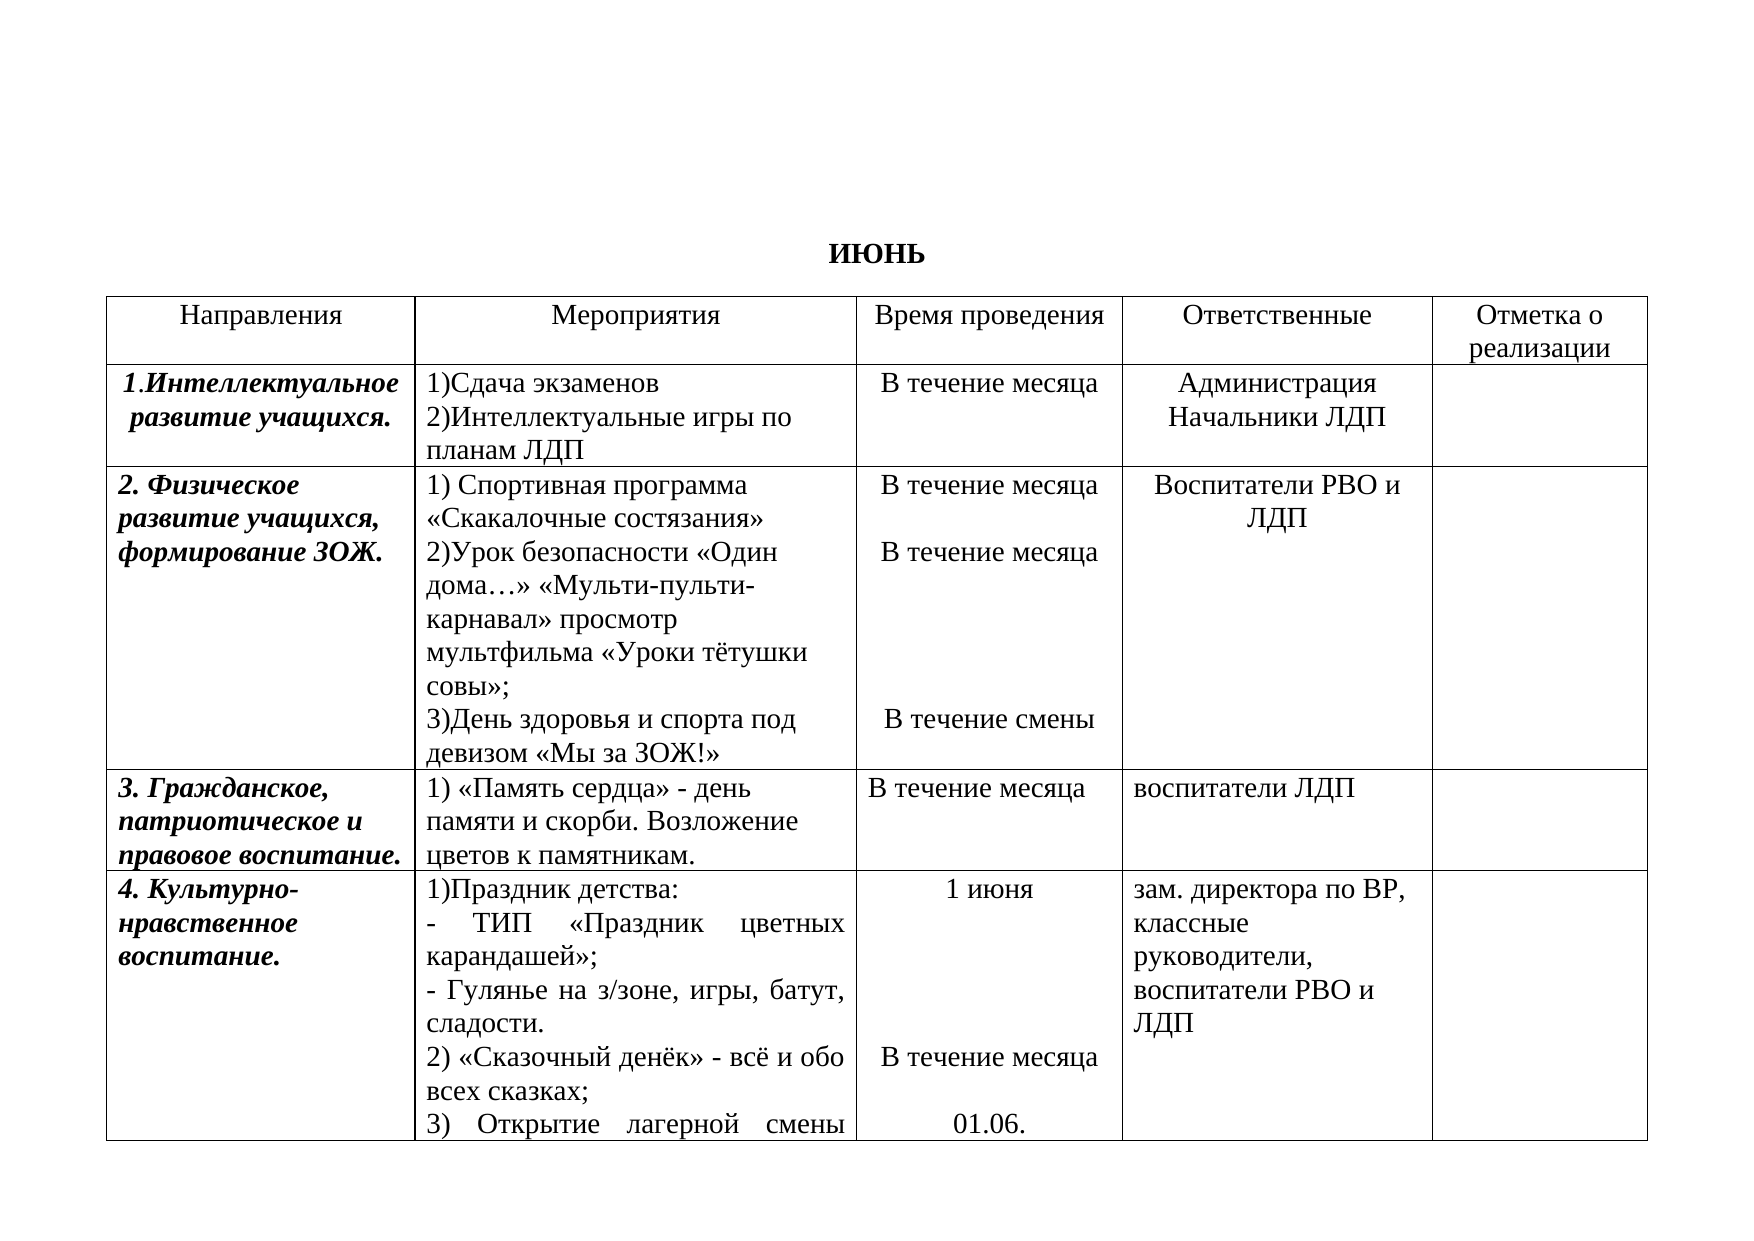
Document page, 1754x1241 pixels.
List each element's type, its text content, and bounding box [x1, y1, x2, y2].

table_cell 3. Гражданское, патриотическое и правовое воспитание. [107, 770, 414, 870]
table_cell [1123, 871, 1432, 1140]
table_cell Администрация Начальники ЛДП [1123, 365, 1432, 466]
table_header Направления [107, 297, 414, 364]
text ИЮНЬ [118, 237, 1636, 270]
table_cell В течение месяца В течение месяца В течение смены [857, 467, 1122, 769]
table_cell воспитатели ЛДП [1123, 770, 1432, 870]
table_cell Воспитатели РВО и ЛДП [1123, 467, 1432, 769]
table_cell 1) Спортивная программа «Скакалочные состязания» 2)Урок безопасности «Один дома…» «Мульти-пульти-карнавал» просмотр мультфильма «Уроки тётушки совы»; 3)День здоровья и спорта под девизом «Мы за ЗОЖ!» [416, 467, 856, 769]
table_cell [1433, 770, 1647, 870]
table_cell 1.Интеллектуальное развитие учащихся. [107, 365, 414, 466]
table_header Ответственные [1123, 297, 1432, 364]
table_header Время проведения [857, 297, 1122, 364]
table_cell 1)Сдача экзаменов 2)Интеллектуальные игры по планам ЛДП [416, 365, 856, 466]
table_cell 1) «Память сердца» - день памяти и скорби. Возложение цветов к памятникам. [416, 770, 856, 870]
table_cell В течение месяца [857, 770, 1122, 870]
table_cell [1433, 467, 1647, 769]
table_cell [1433, 871, 1647, 1140]
table_cell 2. Физическое развитие учащихся, формирование ЗОЖ. [107, 467, 414, 769]
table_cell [107, 871, 414, 1140]
table_cell В течение месяца [857, 365, 1122, 466]
table_cell [1433, 365, 1647, 466]
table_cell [857, 871, 1122, 1140]
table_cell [416, 871, 856, 1140]
table_header Мероприятия [416, 297, 856, 364]
table_header Отметка о реализации [1433, 297, 1647, 364]
